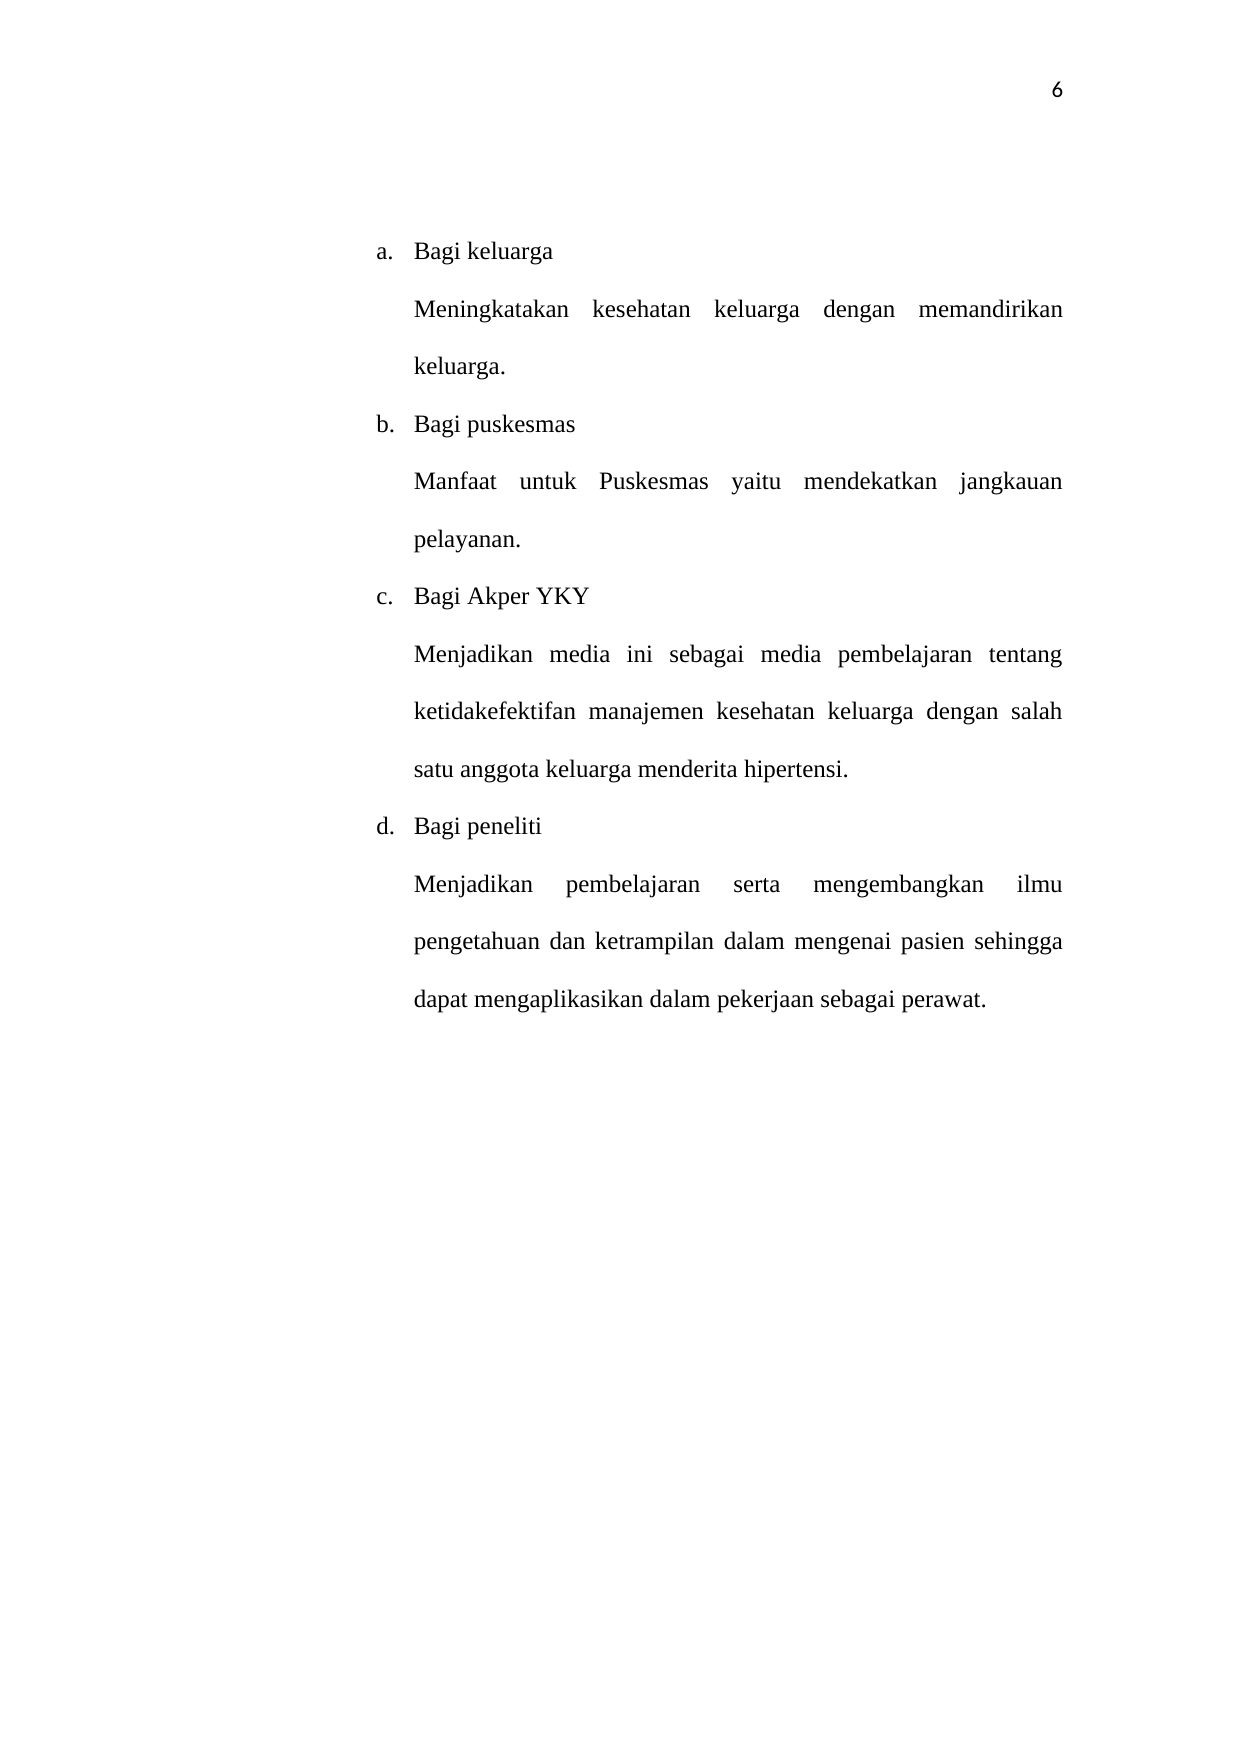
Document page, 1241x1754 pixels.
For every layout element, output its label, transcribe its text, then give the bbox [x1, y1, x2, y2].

list Meningkatakan kesehatan keluarga dengan memandirikan keluarga. [413, 294, 1063, 380]
list Menjadikan pembelajaran serta mengembangkan ilmu pengetahuan dan ketrampilan dalam mengenai pasien sehingga dapat mengaplikasikan dalam pekerjaan sebagai perawat. [413, 869, 1063, 1012]
list Bagi peneliti [376, 811, 1063, 840]
list Menjadikan media ini sebagai media pembelajaran tentang ketidakefektifan manajemen kesehatan keluarga dengan salah satu anggota keluarga menderita hipertensi. [413, 639, 1063, 782]
list Bagi puskesmas [376, 409, 1063, 437]
list Bagi keluarga [376, 236, 1063, 265]
list Bagi Akper YKY [376, 581, 1063, 610]
list Manfaat untuk Puskesmas yaitu mendekatkan jangkauan pelayanan. [413, 466, 1063, 552]
